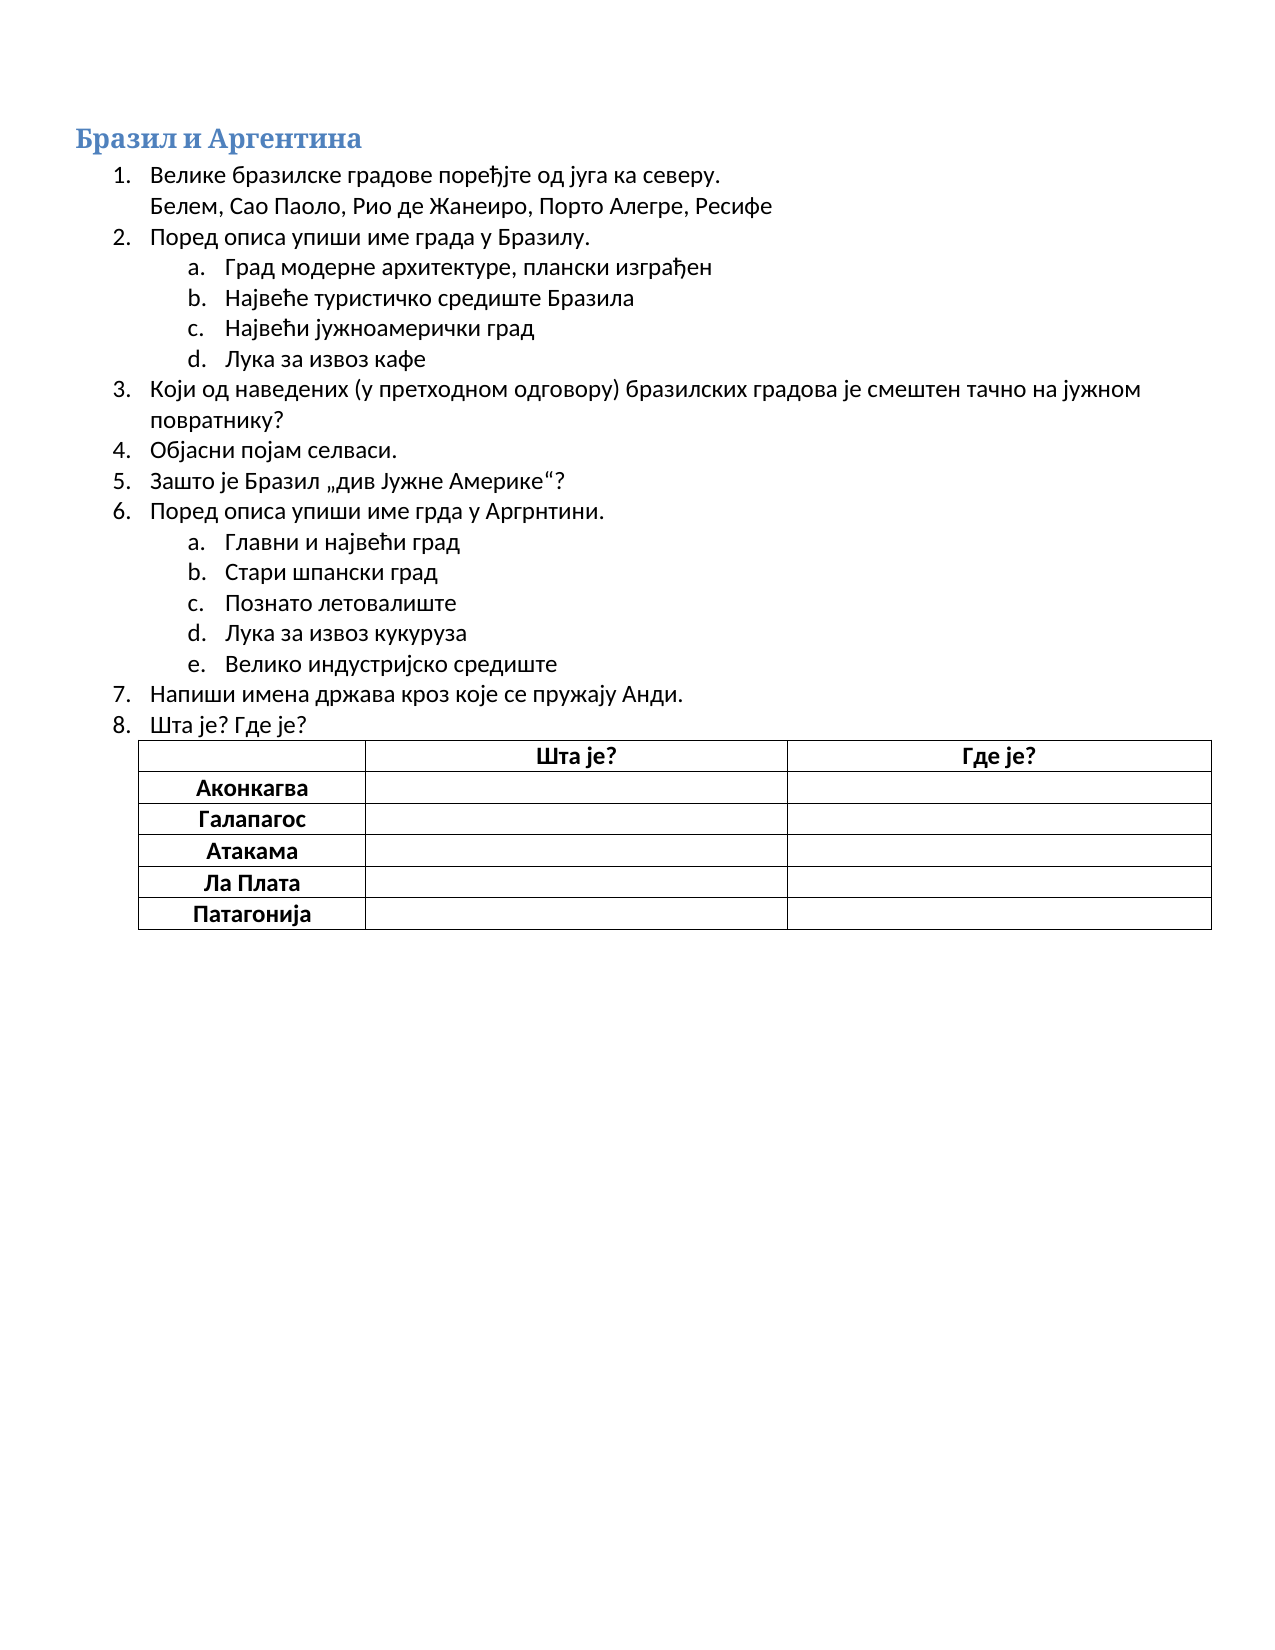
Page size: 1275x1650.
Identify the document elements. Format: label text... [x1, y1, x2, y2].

list Град модерне архитектуре, плански изграђен [187, 251, 1200, 282]
list Који од наведених (у претходном одговору) бразилских градова је смештен тачно на јужном повратнику? [112, 373, 1200, 434]
list Лука за извоз кафе [187, 343, 1200, 373]
table_cell [788, 835, 1211, 866]
list Највећи јужноамерички град [187, 312, 1200, 343]
table_cell [788, 804, 1211, 834]
list Велико индустријско средиште [187, 648, 1200, 678]
table_header [139, 741, 365, 771]
list Зашто је Бразил „див Јужне Америке“? [112, 465, 1200, 495]
table_cell [366, 898, 787, 929]
table_cell [788, 867, 1211, 897]
table_cell Патагонија [139, 898, 365, 929]
table_header Шта је? [366, 741, 787, 771]
subtitle Бразил и Аргентина [75, 124, 1200, 155]
table_cell [366, 804, 787, 834]
table_cell [788, 772, 1211, 803]
list Највеће туристичко средиште Бразила [187, 282, 1200, 312]
list Главни и највећи град [187, 526, 1200, 556]
list Напиши имена држава кроз које се пружају Анди. [112, 678, 1200, 709]
list Велике бразилске градове поређјте од југа ка северу. [112, 159, 1200, 190]
table_cell [366, 867, 787, 897]
list Познато летовалиште [187, 587, 1200, 617]
table_cell [788, 898, 1211, 929]
list Стари шпански град [187, 556, 1200, 587]
table_cell [366, 835, 787, 866]
text Белем, Сао Паоло, Рио де Жанеиро, Порто Алегре, Ресифе [150, 190, 1200, 221]
table_cell Галапагос [139, 804, 365, 834]
list Лука за извоз кукуруза [187, 617, 1200, 648]
table_header Где је? [788, 741, 1211, 771]
list Поред описа упиши име грда у Аргрнтини. [112, 495, 1200, 526]
table_cell Аконкагва [139, 772, 365, 803]
list Објасни појам селваси. [112, 434, 1200, 465]
list Поред описа упиши име града у Бразилу. [112, 221, 1200, 251]
table_cell [366, 772, 787, 803]
table_cell Ла Плата [139, 867, 365, 897]
table_cell Атакама [139, 835, 365, 866]
list Шта је? Где је? [112, 709, 1200, 739]
